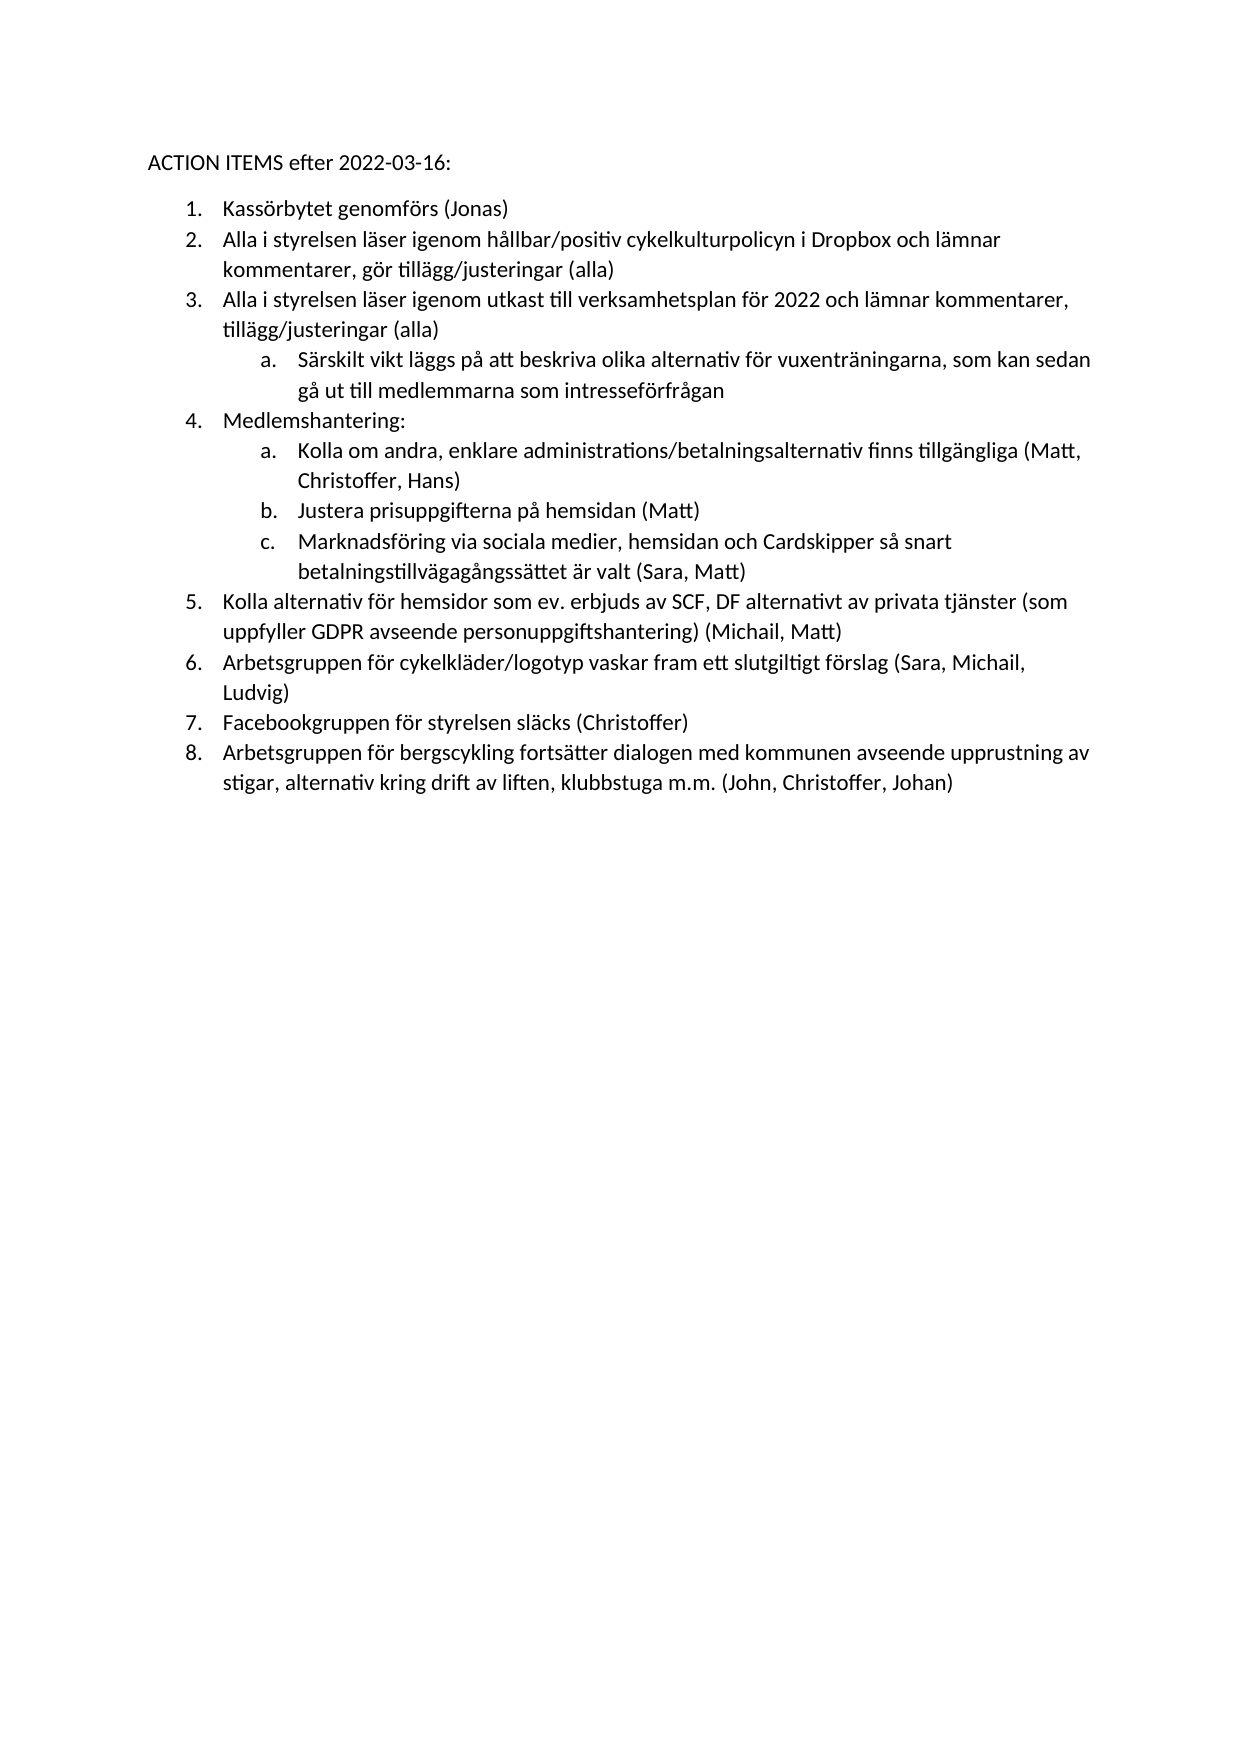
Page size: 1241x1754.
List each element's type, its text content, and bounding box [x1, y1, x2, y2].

list Marknadsföring via sociala medier, hemsidan och Cardskipper så snart betalningstillvägagångssättet är valt (Sara, Matt) [260, 527, 1093, 585]
list Facebookgruppen för styrelsen släcks (Christoffer) [185, 708, 1093, 736]
list Särskilt vikt läggs på att beskriva olika alternativ för vuxenträningarna, som kan sedan gå ut till medlemmarna som intresseförfrågan [260, 346, 1093, 404]
list Alla i styrelsen läser igenom hållbar/positiv cykelkulturpolicyn i Dropbox och lämnar kommentarer, gör tillägg/justeringar (alla) [185, 225, 1093, 283]
text ACTION ITEMS efter 2022-03-16: [148, 148, 1093, 176]
list Arbetsgruppen för cykelkläder/logotyp vaskar fram ett slutgiltigt förslag (Sara, Michail, Ludvig) [185, 648, 1093, 706]
list Justera prisuppgifterna på hemsidan (Matt) [260, 497, 1093, 524]
list Kolla alternativ för hemsidor som ev. erbjuds av SCF, DF alternativt av privata tjänster (som uppfyller GDPR avseende personuppgiftshantering) (Michail, Matt) [185, 587, 1093, 645]
list Kassörbytet genomförs (Jonas) [185, 194, 1093, 222]
list Medlemshantering: [185, 406, 1093, 434]
list Arbetsgruppen för bergscykling fortsätter dialogen med kommunen avseende upprustning av stigar, alternativ kring drift av liften, klubbstuga m.m. (John, Christoffer, Johan) [185, 738, 1093, 796]
list Kolla om andra, enklare administrations/betalningsalternativ finns tillgängliga (Matt, Christoffer, Hans) [260, 436, 1093, 494]
list Alla i styrelsen läser igenom utkast till verksamhetsplan för 2022 och lämnar kommentarer, tillägg/justeringar (alla) [185, 285, 1093, 343]
